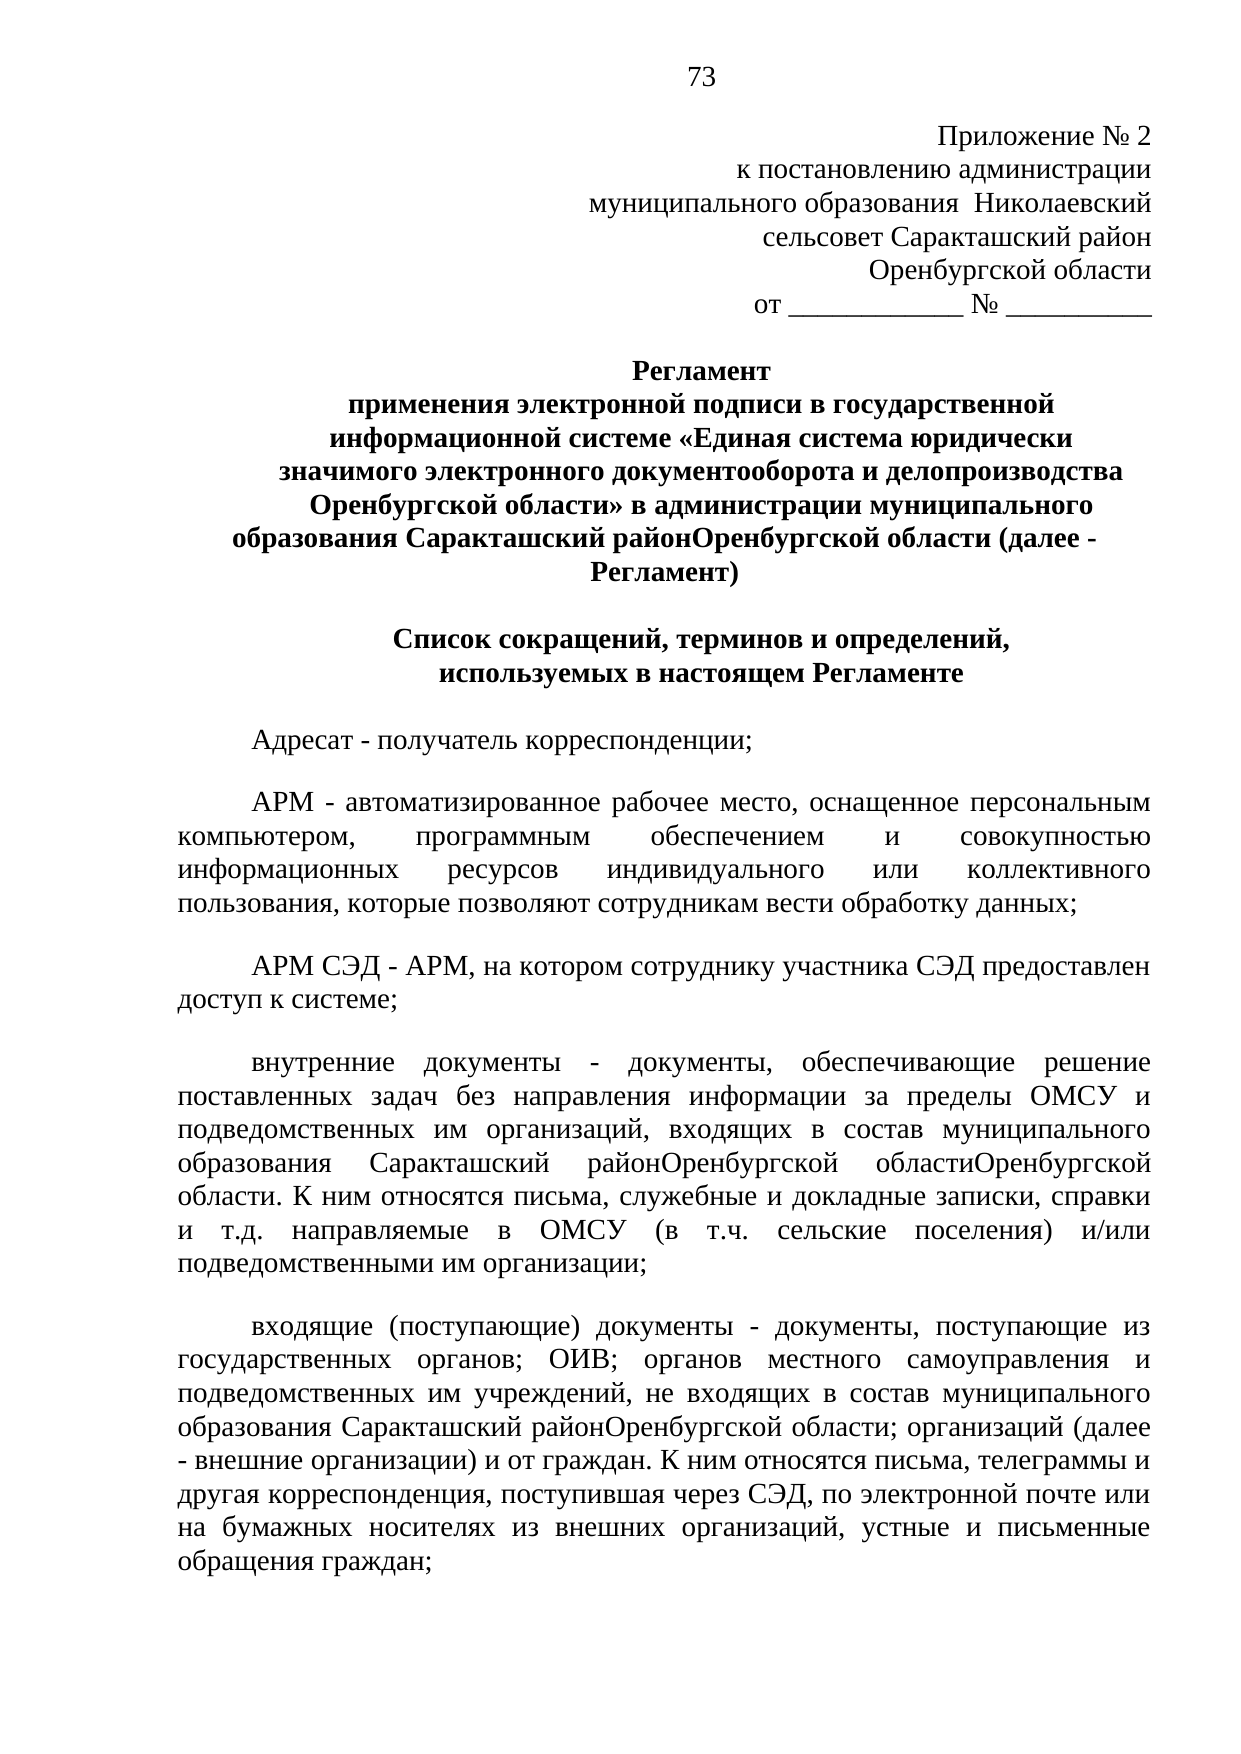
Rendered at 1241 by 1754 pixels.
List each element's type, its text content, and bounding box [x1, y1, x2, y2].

title используемых в настоящем Регламенте [177, 655, 1152, 688]
text внутренние документы - документы, обеспечивающие решение поставленных задач без направления информации за пределы ОМСУ и подведомственных им организаций, входящих в состав муниципального образования Саракташский районОренбургской областиОренбургской области. К ним относятся письма, служебные и докладные записки, справки и т.д. направляемые в ОМСУ (в т.ч. сельские поселения) и/или подведомственными им организации; [177, 1044, 1152, 1279]
text муниципального образования Николаевский сельсовет Саракташский район [177, 185, 1152, 252]
text АРМ СЭД - АРМ, на котором сотруднику участника СЭД предоставлен доступ к системе; [177, 948, 1152, 1015]
text Адресат - получатель корреспонденции; [177, 722, 1152, 755]
text применения электронной подписи в государственной [177, 386, 1152, 420]
text Оренбургской области [177, 252, 1152, 286]
text Приложение № 2 [177, 118, 1152, 152]
text к постановлению администрации [177, 152, 1152, 185]
text Регламент [177, 353, 1152, 386]
text входящие (поступающие) документы - документы, поступающие из государственных органов; ОИВ; органов местного самоуправления и подведомственных им учреждений, не входящих в состав муниципального образования Саракташский районОренбургской области; организаций (далее - внешние организации) и от граждан. К ним относятся письма, телеграммы и другая корреспонденция, поступившая через СЭД, по электронной почте или на бумажных носителях из внешних организаций, устные и письменные обращения граждан; [177, 1308, 1152, 1576]
text Оренбургской области» в администрации муниципального образования Саракташский районОренбургской области (далее - Регламент) [177, 487, 1152, 588]
text информационной системе «Единая система юридически [177, 420, 1152, 453]
text значимого электронного документооборота и делопроизводства [177, 453, 1152, 487]
title Список сокращений, терминов и определений, [177, 621, 1152, 655]
text от ____________ № __________ [177, 286, 1152, 319]
text АРМ - автоматизированное рабочее место, оснащенное персональным компьютером, программным обеспечением и совокупностью информационных ресурсов индивидуального или коллективного пользования, которые позволяют сотрудникам вести обработку данных; [177, 784, 1152, 919]
